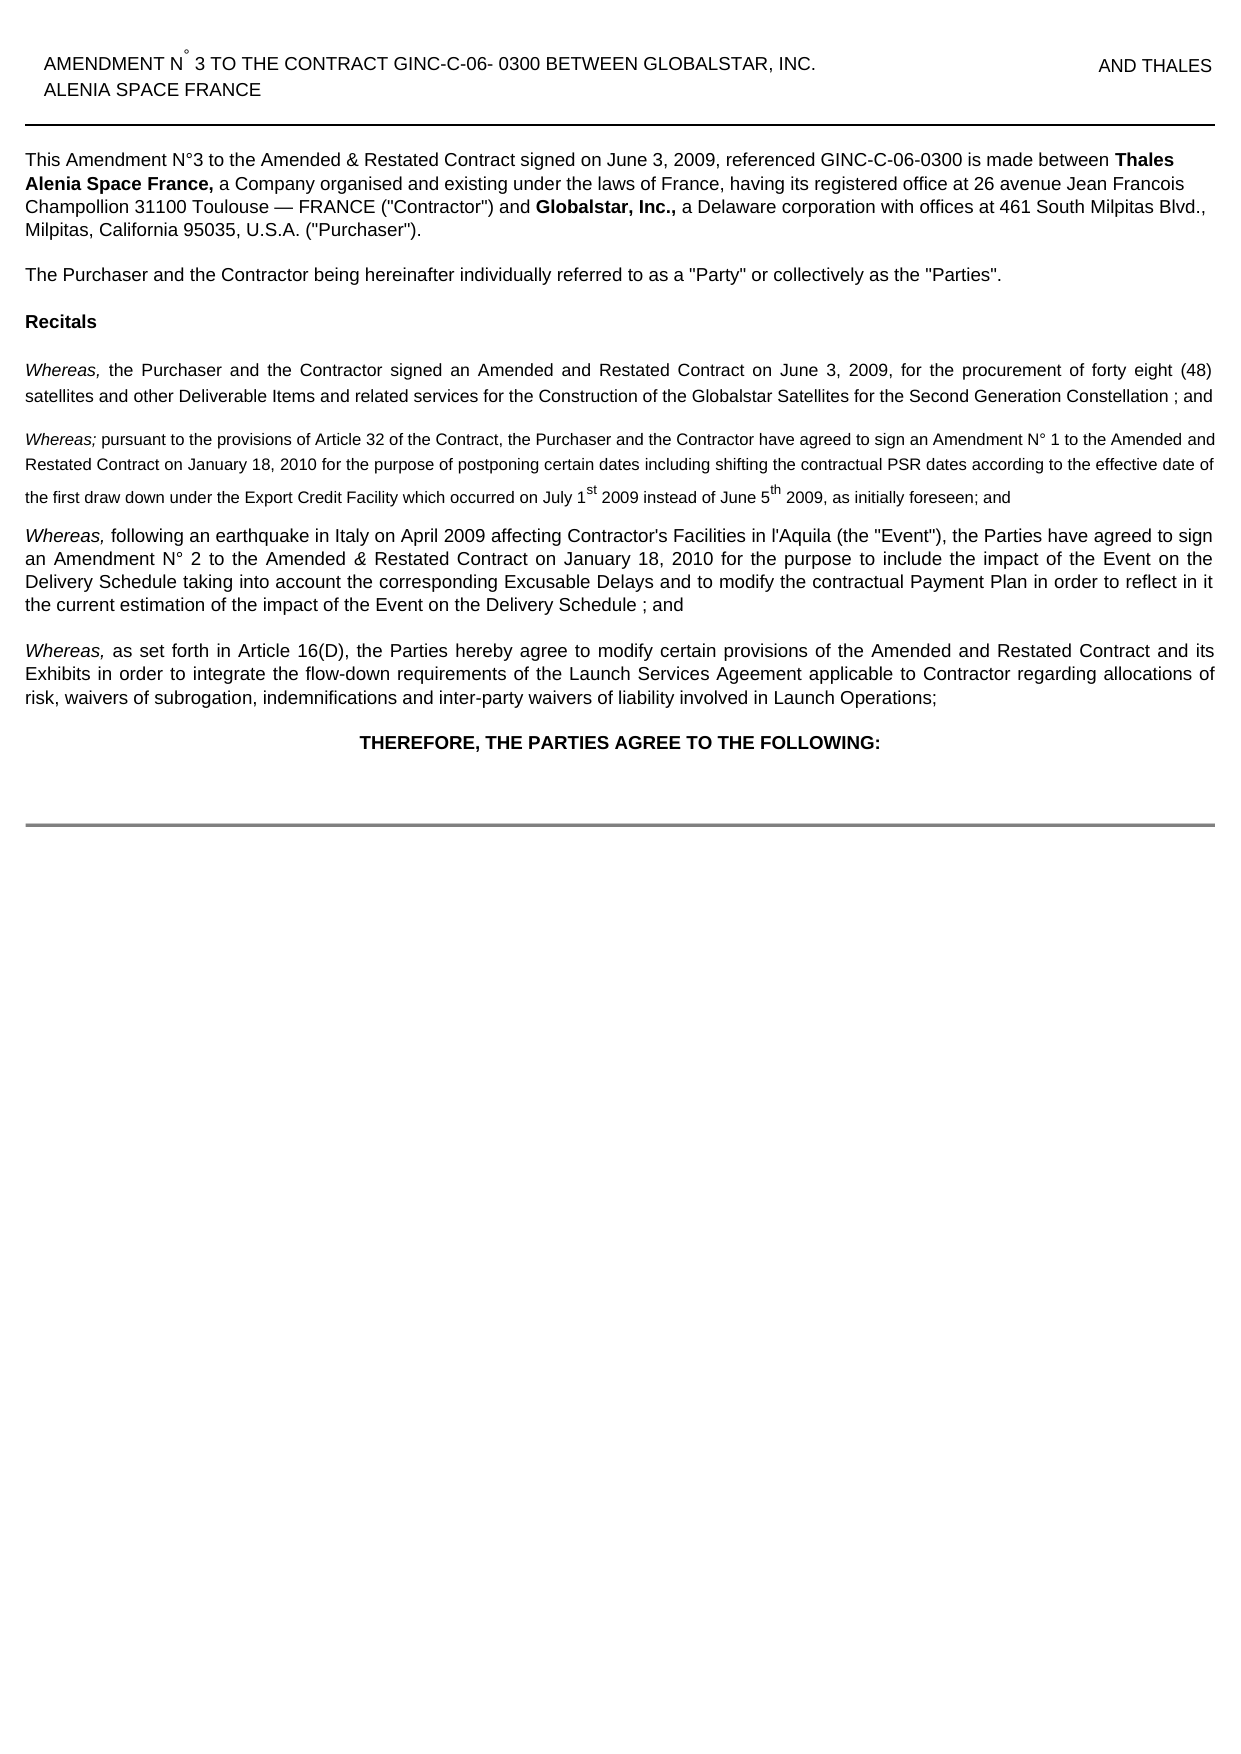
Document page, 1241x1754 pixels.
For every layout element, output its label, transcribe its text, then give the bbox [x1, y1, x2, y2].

text This Amendment N°3 to the Amended & Restated Contract signed on June 3, 2009, referenced GINC-C-06-0300 is made between Thales Alenia Space France, a Company organised and existing under the laws of France, having its registered office at 26 avenue Jean Francois Champollion 31100 Toulouse — FRANCE ("Contractor") and Globalstar, Inc., a Delaware corporation with offices at 461 South Milpitas Blvd., Milpitas, California 95035, U.S.A. ("Purchaser"). [25, 149, 1207, 240]
picture [25, 823, 1215, 827]
text Whereas; pursuant to the provisions of Article 32 of the Contract, the Purchaser and the Contractor have agreed to sign an Amendment N° 1 to the Amended and Restated Contract on January 18, 2010 for the purpose of postponing certain dates including shifting the contractual PSR dates according to the effective date of the first draw down under the Export Credit Facility which occurred on July 1st 2009 instead of June 5th 2009, as initially foreseen; and [25, 430, 1215, 508]
text THEREFORE, THE PARTIES AGREE TO THE FOLLOWING: [25, 732, 1215, 753]
text Recitals [25, 311, 1215, 333]
text Whereas, following an earthquake in Italy on April 2009 affecting Contractor's Facilities in l'Aquila (the "Event"), the Parties have agreed to sign an Amendment N° 2 to the Amended & Restated Contract on January 18, 2010 for the purpose to include the impact of the Event on the Delivery Schedule taking into account the corresponding Excusable Delays and to modify the contractual Payment Plan in order to reflect in it the current estimation of the impact of the Event on the Delivery Schedule ; and [25, 524, 1215, 616]
text Whereas, the Purchaser and the Contractor signed an Amended and Restated Contract on June 3, 2009, for the procurement of forty eight (48) satellites and other Deliverable Items and related services for the Construction of the Globalstar Satellites for the Second Generation Constellation ; and [25, 359, 1215, 406]
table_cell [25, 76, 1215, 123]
text Whereas, as set forth in Article 16(D), the Parties hereby agree to modify certain provisions of the Amended and Restated Contract and its Exhibits in order to integrate the flow-down requirements of the Launch Services Ageement applicable to Contractor regarding allocations of risk, waivers of subrogation, indemnifications and inter-party waivers of liability involved in Launch Operations; [25, 639, 1215, 708]
text The Purchaser and the Contractor being hereinafter individually referred to as a "Party" or collectively as the "Parties". [25, 264, 1215, 286]
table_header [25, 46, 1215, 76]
